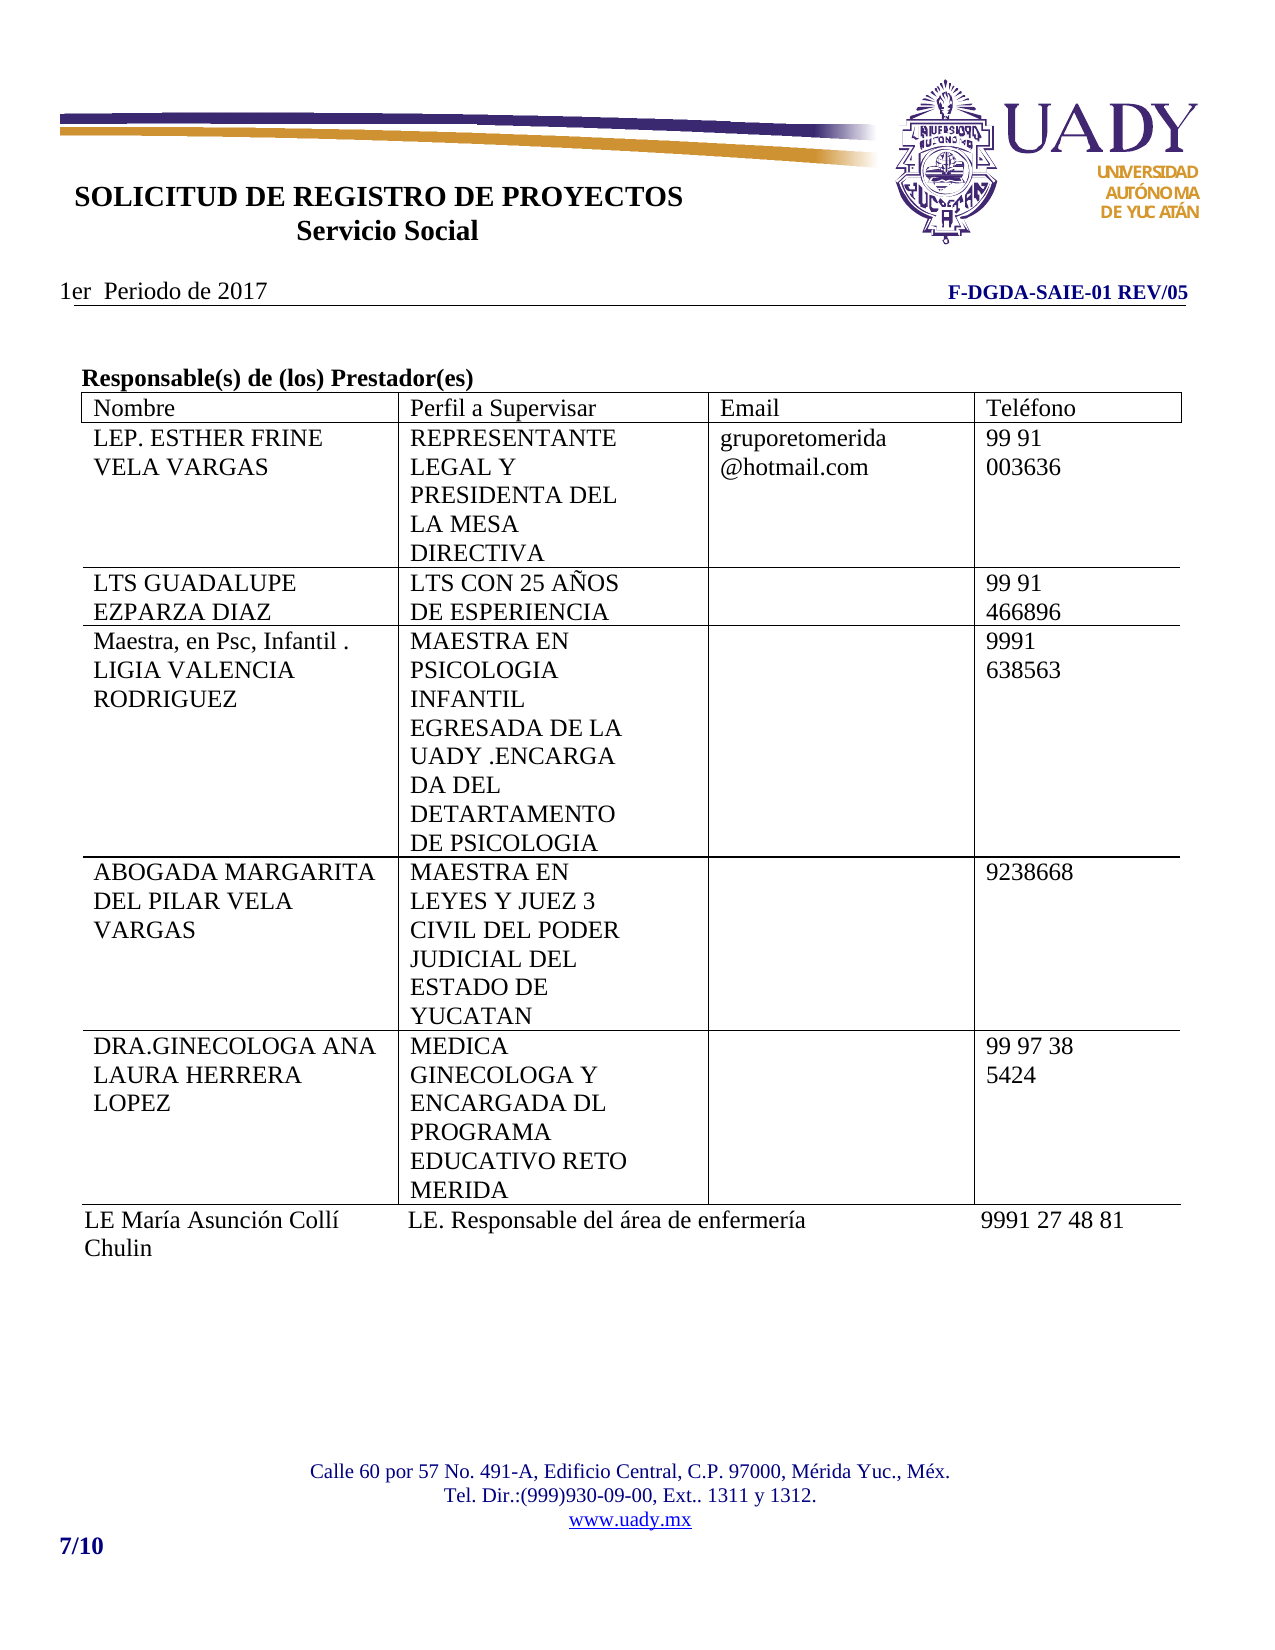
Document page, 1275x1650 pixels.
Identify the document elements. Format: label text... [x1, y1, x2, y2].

table_header Responsable(s) de (los) Prestador(es) [74, 306, 1186, 1205]
text LE María Asunción Collí LE. Responsable del área de enfermería 9991 27 48 81 [59, 1205, 1132, 1233]
text Chulin [59, 1233, 1132, 1262]
